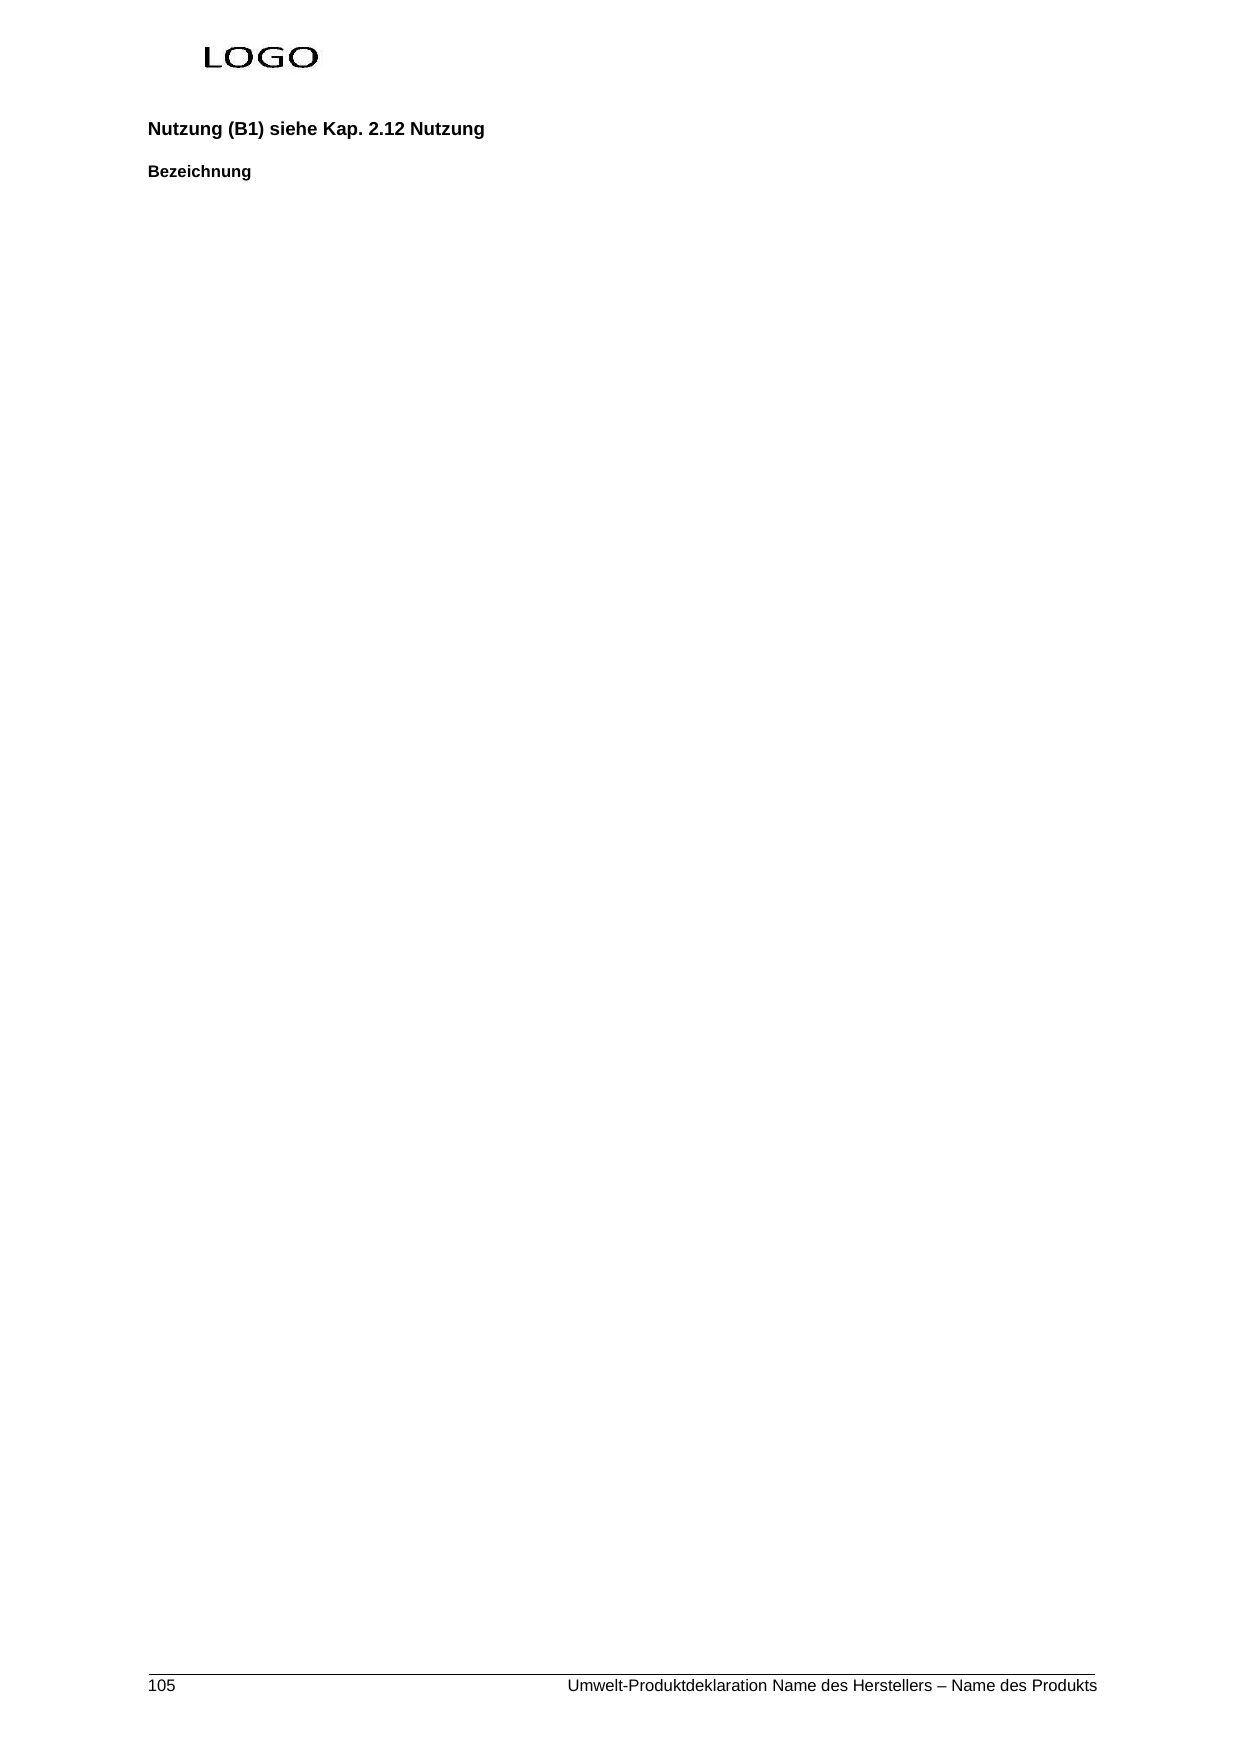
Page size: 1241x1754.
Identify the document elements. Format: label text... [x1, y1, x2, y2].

picture [148, 14, 622, 103]
text Nutzung (B1) siehe Kap. 2.12 Nutzung [148, 118, 485, 140]
